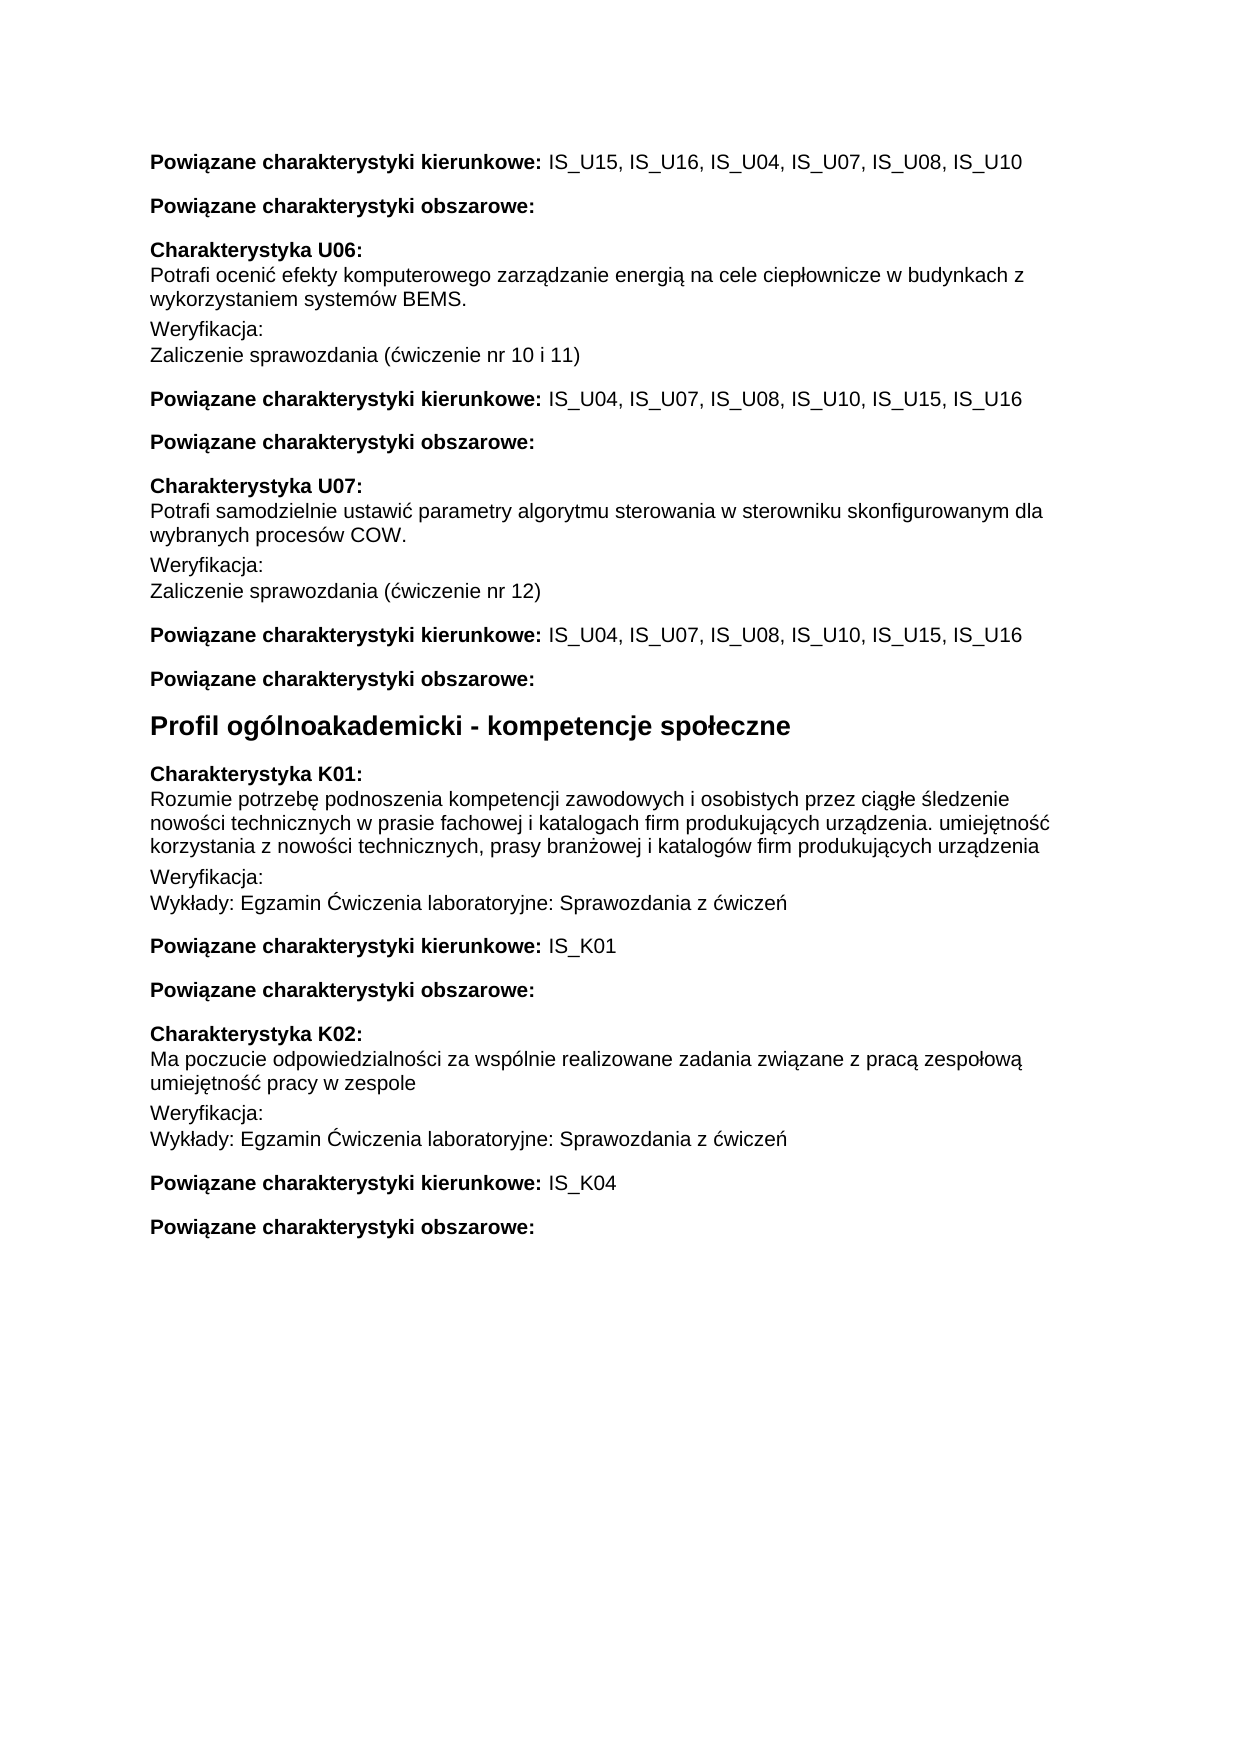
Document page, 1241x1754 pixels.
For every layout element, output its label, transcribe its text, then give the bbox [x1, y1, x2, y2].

text Zaliczenie sprawozdania (ćwiczenie nr 10 i 11) [150, 343, 1090, 367]
text Zaliczenie sprawozdania (ćwiczenie nr 12) [150, 579, 1090, 603]
text Powiązane charakterystyki obszarowe: [150, 1214, 1090, 1238]
text Powiązane charakterystyki kierunkowe: IS_U15, IS_U16, IS_U04, IS_U07, IS_U08, IS_U10 [150, 150, 1090, 174]
text Weryfikacja: [150, 864, 1090, 888]
text Potrafi ocenić efekty komputerowego zarządzanie energią na cele ciepłownicze w budynkach z wykorzystaniem systemów BEMS. [150, 262, 1090, 310]
text Powiązane charakterystyki obszarowe: [150, 194, 1090, 218]
text Weryfikacja: [150, 1101, 1090, 1125]
text Charakterystyka U06: [150, 237, 1090, 261]
text Powiązane charakterystyki obszarowe: [150, 978, 1090, 1002]
text Wykłady: Egzamin Ćwiczenia laboratoryjne: Sprawozdania z ćwiczeń [150, 891, 1090, 914]
text Powiązane charakterystyki kierunkowe: IS_K04 [150, 1171, 1090, 1195]
text Rozumie potrzebę podnoszenia kompetencji zawodowych i osobistych przez ciągłe śledzenie nowości technicznych w prasie fachowej i katalogach firm produkujących urządzenia. umiejętność korzystania z nowości technicznych, prasy branżowej i katalogów firm produkujących urządzenia [150, 786, 1090, 858]
text Powiązane charakterystyki kierunkowe: IS_U04, IS_U07, IS_U08, IS_U10, IS_U15, IS_U16 [150, 623, 1090, 647]
text Charakterystyka K01: [150, 761, 1090, 785]
text Weryfikacja: [150, 317, 1090, 341]
text Powiązane charakterystyki obszarowe: [150, 430, 1090, 454]
text Charakterystyka K02: [150, 1022, 1090, 1046]
text Powiązane charakterystyki obszarowe: [150, 667, 1090, 691]
text Weryfikacja: [150, 553, 1090, 577]
text Wykłady: Egzamin Ćwiczenia laboratoryjne: Sprawozdania z ćwiczeń [150, 1127, 1090, 1151]
text Potrafi samodzielnie ustawić parametry algorytmu sterowania w sterowniku skonfigurowanym dla wybranych procesów COW. [150, 499, 1090, 547]
text Powiązane charakterystyki kierunkowe: IS_K01 [150, 934, 1090, 958]
text Charakterystyka U07: [150, 474, 1090, 498]
subtitle Profil ogólnoakademicki - kompetencje społeczne [150, 710, 1090, 742]
text Ma poczucie odpowiedzialności za wspólnie realizowane zadania związane z pracą zespołową umiejętność pracy w zespole [150, 1047, 1090, 1095]
text Powiązane charakterystyki kierunkowe: IS_U04, IS_U07, IS_U08, IS_U10, IS_U15, IS_U16 [150, 386, 1090, 410]
